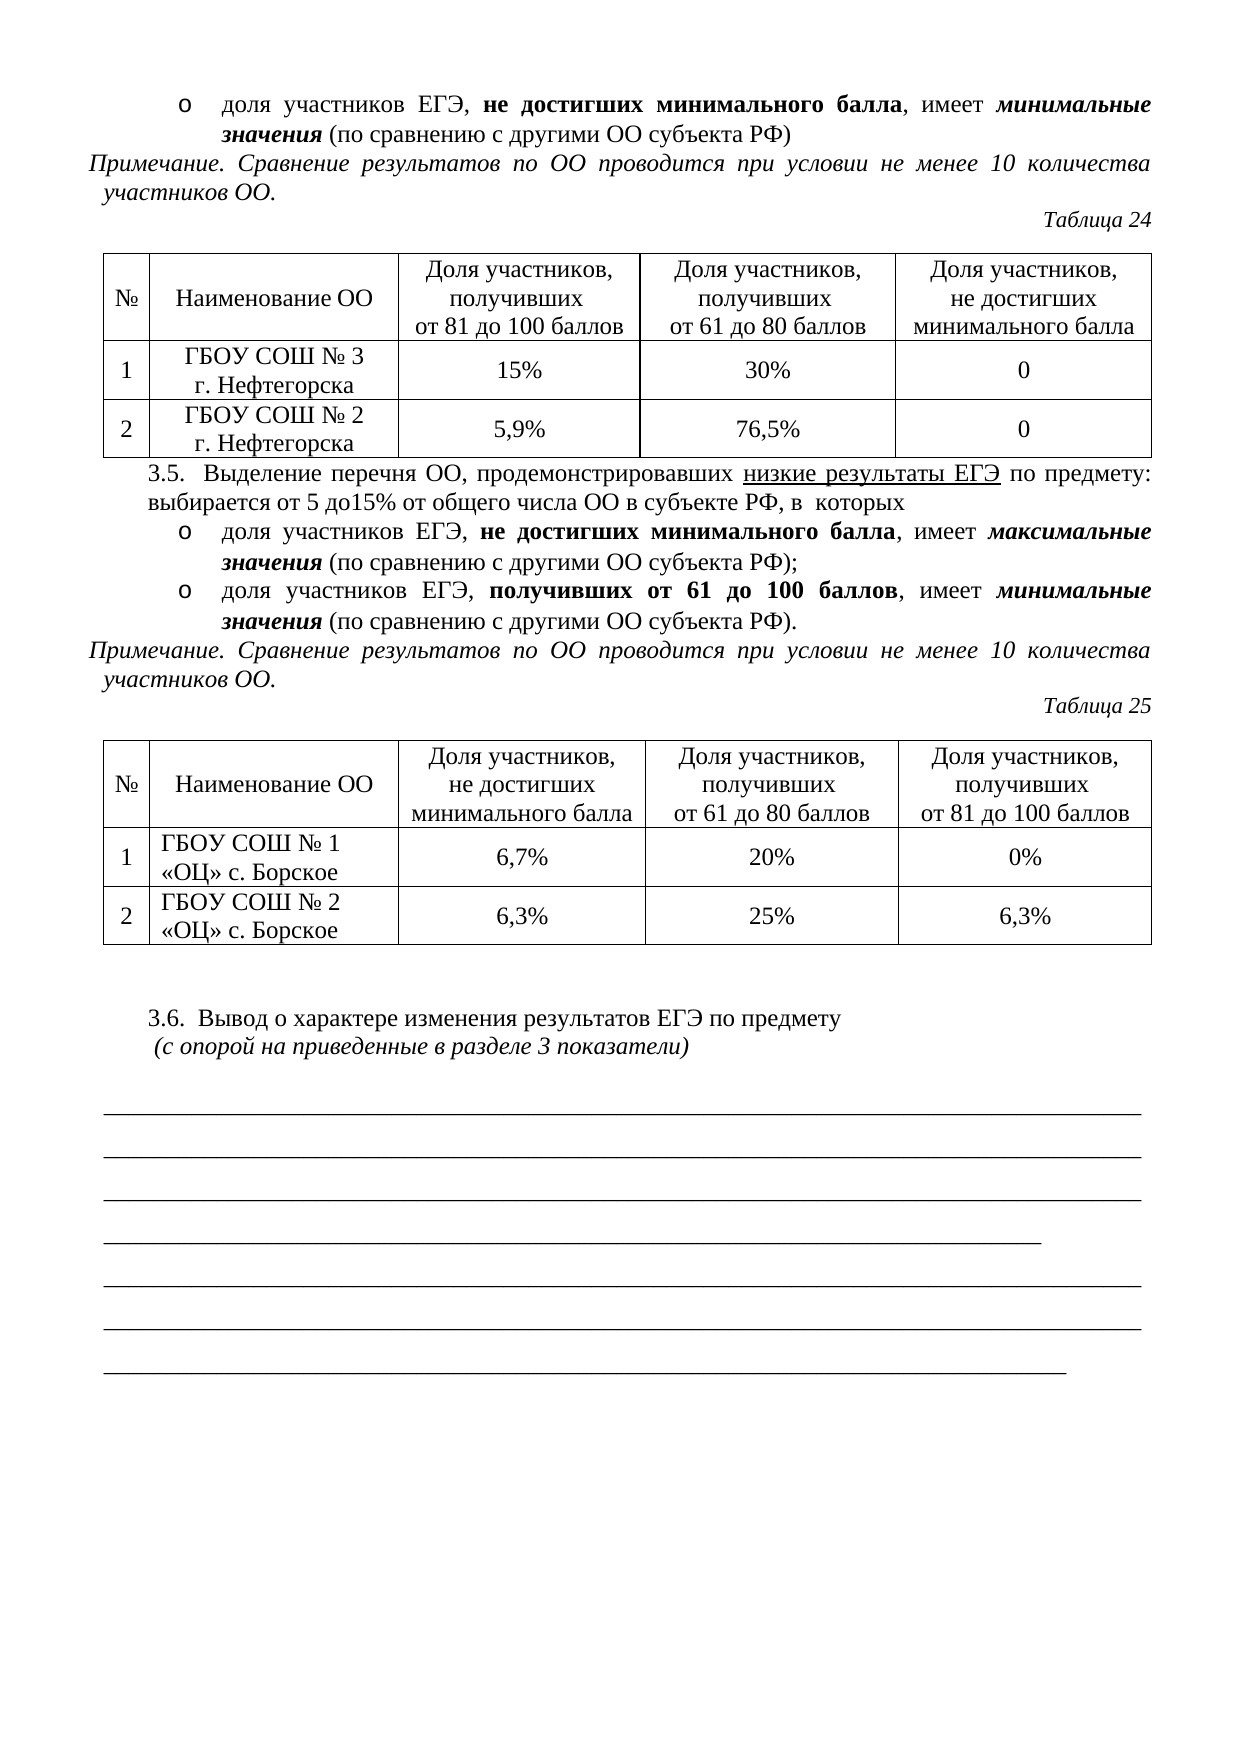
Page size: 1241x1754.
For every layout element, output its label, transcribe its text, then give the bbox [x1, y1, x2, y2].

list доля участников ЕГЭ, получивших от 61 до 100 баллов, имеет минимальные значения (по сравнению с другими ОО субъекта РФ). [177, 575, 1152, 635]
table_cell 76,5% [641, 400, 895, 457]
table_cell ГБОУ СОШ № 3 г. Нефтегорска [150, 341, 398, 399]
table_header Доля участников, получивших от 81 до 100 баллов [399, 254, 639, 340]
table_cell 5,9% [399, 400, 639, 457]
text ___________________________________________________________________________________________________________________________________________________________________________________________________________________________________________________ [103, 1261, 1152, 1376]
table_header Наименование ОО [150, 741, 398, 827]
table_cell 0% [899, 828, 1151, 886]
list 3.5. Выделение перечня ОО, продемонстрировавших низкие результаты ЕГЭ по предмету: выбирается от 5 до15% от общего числа ОО в субъекте РФ, в которых [148, 458, 1152, 516]
table_header Доля участников, получивших от 61 до 80 баллов [641, 254, 895, 340]
list Примечание. Сравнение результатов по ОО проводится при условии не менее 10 количества участников ОО. [88, 148, 1152, 206]
table_cell 2 [104, 887, 149, 944]
table_header Доля участников, не достигших минимального балла [896, 254, 1151, 340]
table_header Доля участников, не достигших минимального балла [399, 741, 645, 827]
table_cell 2 [104, 400, 149, 457]
text 3.6. Вывод о характере изменения результатов ЕГЭ по предмету (с опорой на приведенные в разделе 3 показатели) [148, 1003, 1152, 1060]
table_cell 1 [104, 828, 149, 886]
table_cell 15% [399, 341, 639, 399]
table_cell ГБОУ СОШ № 1 «ОЦ» с. Борское [150, 828, 398, 886]
list доля участников ЕГЭ, не достигших минимального балла, имеет максимальные значения (по сравнению с другими ОО субъекта РФ); [177, 516, 1152, 575]
table_cell 6,3% [899, 887, 1151, 944]
table_header № [104, 741, 149, 827]
table_cell ГБОУ СОШ № 2 г. Нефтегорска [150, 400, 398, 457]
table_cell ГБОУ СОШ № 2 «ОЦ» с. Борское [150, 887, 398, 944]
table_header Доля участников, получивших от 81 до 100 баллов [899, 741, 1151, 827]
table_cell 0 [896, 400, 1151, 457]
table_cell 20% [646, 828, 898, 886]
table_cell 25% [646, 887, 898, 944]
table_header № [104, 254, 149, 340]
table_cell 1 [104, 341, 149, 399]
list Примечание. Сравнение результатов по ОО проводится при условии не менее 10 количества участников ОО. [88, 635, 1152, 692]
table_header Доля участников, получивших от 61 до 80 баллов [646, 741, 898, 827]
text ____________________________________________________________________________________________________________________________________________________________________________________________________________________________________________________________________________________________________________________________________ [103, 1089, 1152, 1247]
table_cell 0 [896, 341, 1151, 399]
table_cell 6,7% [399, 828, 645, 886]
table_cell 30% [641, 341, 895, 399]
table_header Наименование ОО [150, 254, 398, 340]
table_cell 6,3% [399, 887, 645, 944]
list доля участников ЕГЭ, не достигших минимального балла, имеет минимальные значения (по сравнению с другими ОО субъекта РФ) [177, 89, 1152, 148]
